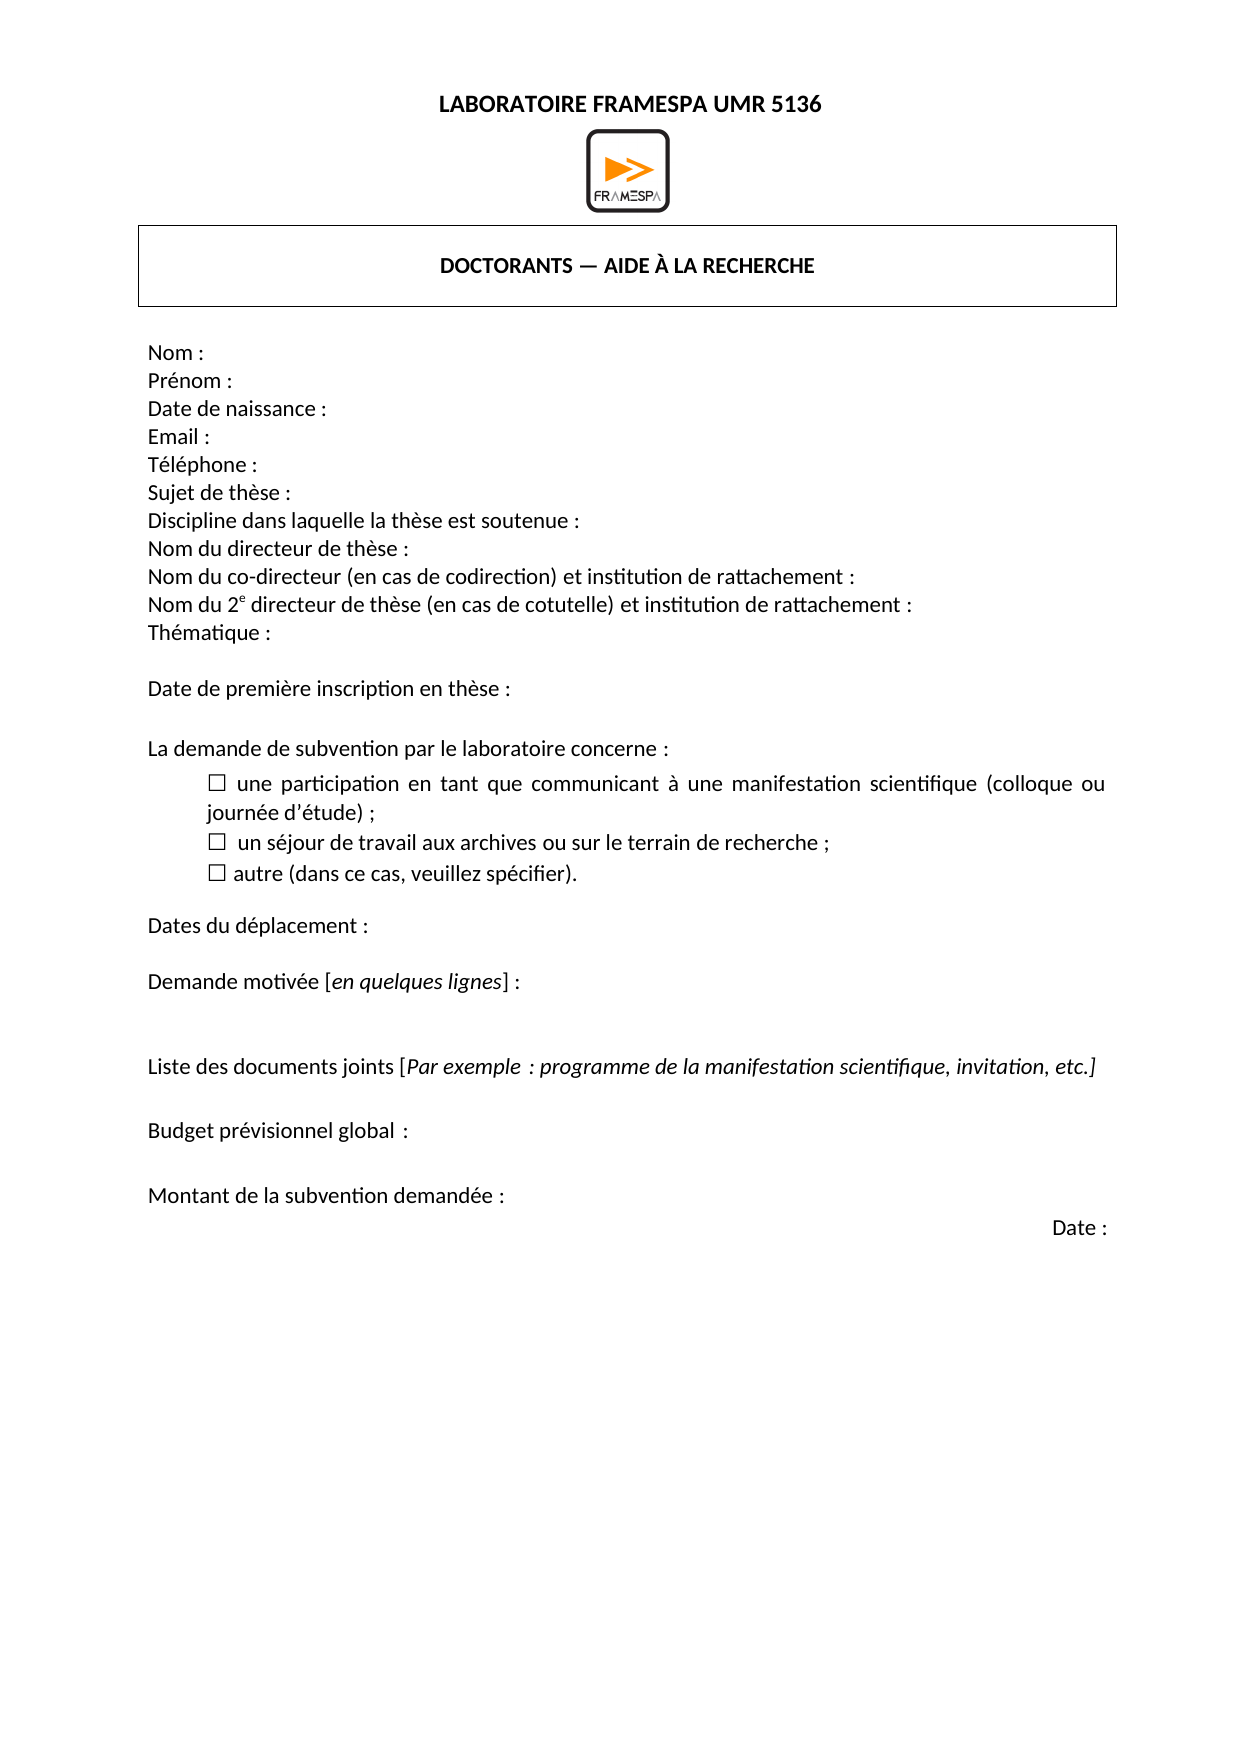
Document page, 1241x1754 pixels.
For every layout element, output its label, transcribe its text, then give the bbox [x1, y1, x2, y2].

text Montant de la subvention demandée : [148, 1181, 1107, 1209]
text Email : [148, 422, 1107, 450]
text Doctorants — Aide À La recherche [139, 248, 1116, 279]
text Nom : [148, 338, 1107, 366]
text Téléphone : [148, 450, 1107, 478]
text Sujet de thèse : [148, 478, 1107, 506]
text La demande de subvention par le laboratoire concerne : [148, 734, 1107, 762]
text Liste des documents joints [Par exemple : programme de la manifestation scientifique, invitation, etc.] [148, 1052, 1107, 1080]
text ☐ autre (dans ce cas, veuillez spécifier). [207, 857, 1107, 888]
text Prénom : [148, 366, 1107, 394]
text Discipline dans laquelle la thèse est soutenue : [148, 506, 1107, 534]
text Date : [148, 1213, 1107, 1241]
text Thématique : [148, 618, 1107, 646]
text Nom du co-directeur (en cas de codirection) et institution de rattachement : [148, 562, 1107, 590]
text LABORATOIRE FRAMESPA UMR 5136 [148, 89, 1107, 119]
text Date de première inscription en thèse : [148, 674, 1107, 702]
text Demande motivée [en quelques lignes] : [148, 967, 1107, 995]
text Budget prévisionnel global : [148, 1117, 1107, 1145]
text Nom du directeur de thèse : [148, 534, 1107, 562]
picture [579, 123, 677, 221]
text Nom du 2e directeur de thèse (en cas de cotutelle) et institution de rattachement : [148, 590, 1107, 618]
text Date de naissance : [148, 394, 1107, 422]
text ☐ une participation en tant que communicant à une manifestation scientifique (colloque ou journée d’étude) ; [207, 766, 1107, 826]
text ☐ un séjour de travail aux archives ou sur le terrain de recherche ; [207, 826, 1107, 857]
text Dates du déplacement : [148, 912, 1107, 939]
